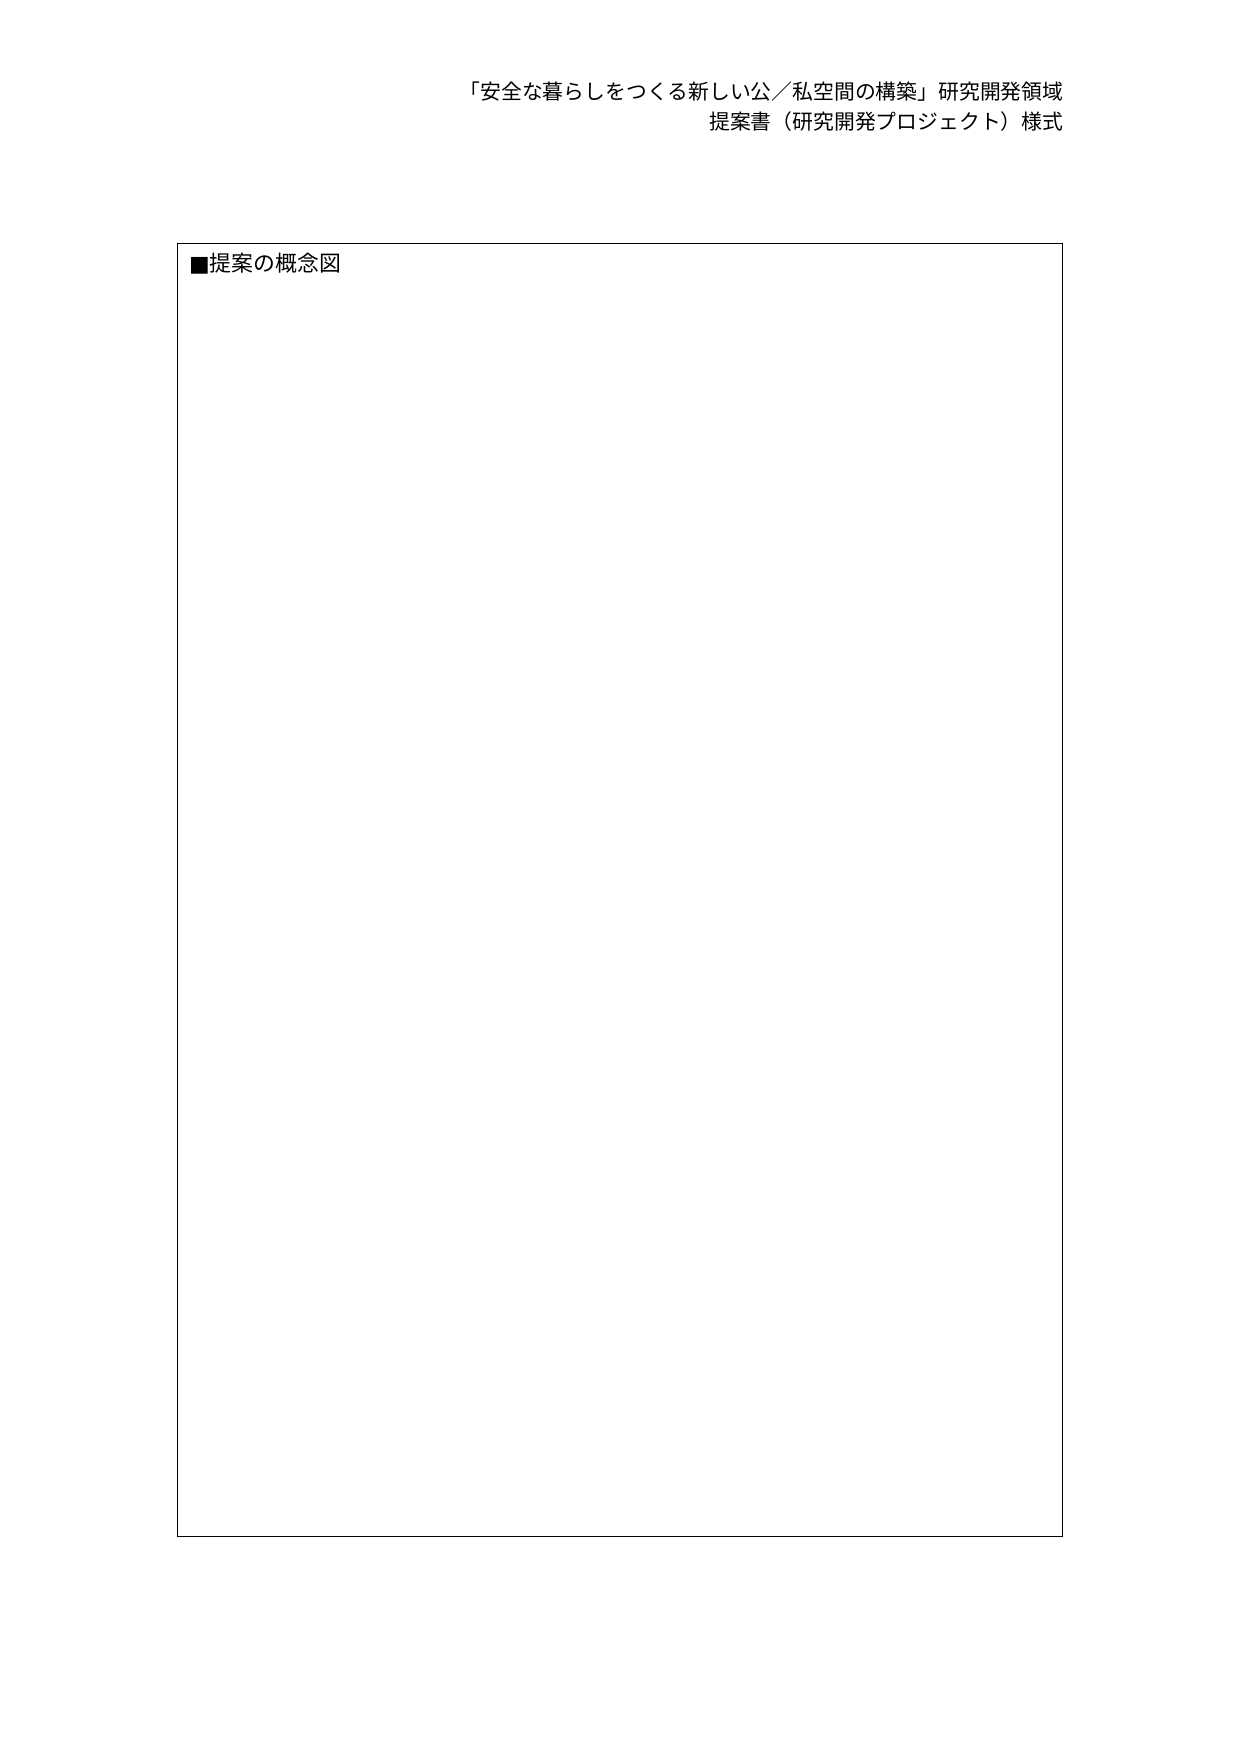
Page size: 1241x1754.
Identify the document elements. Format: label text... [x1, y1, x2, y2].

table_header ■提案の概念図 [178, 244, 1062, 1536]
